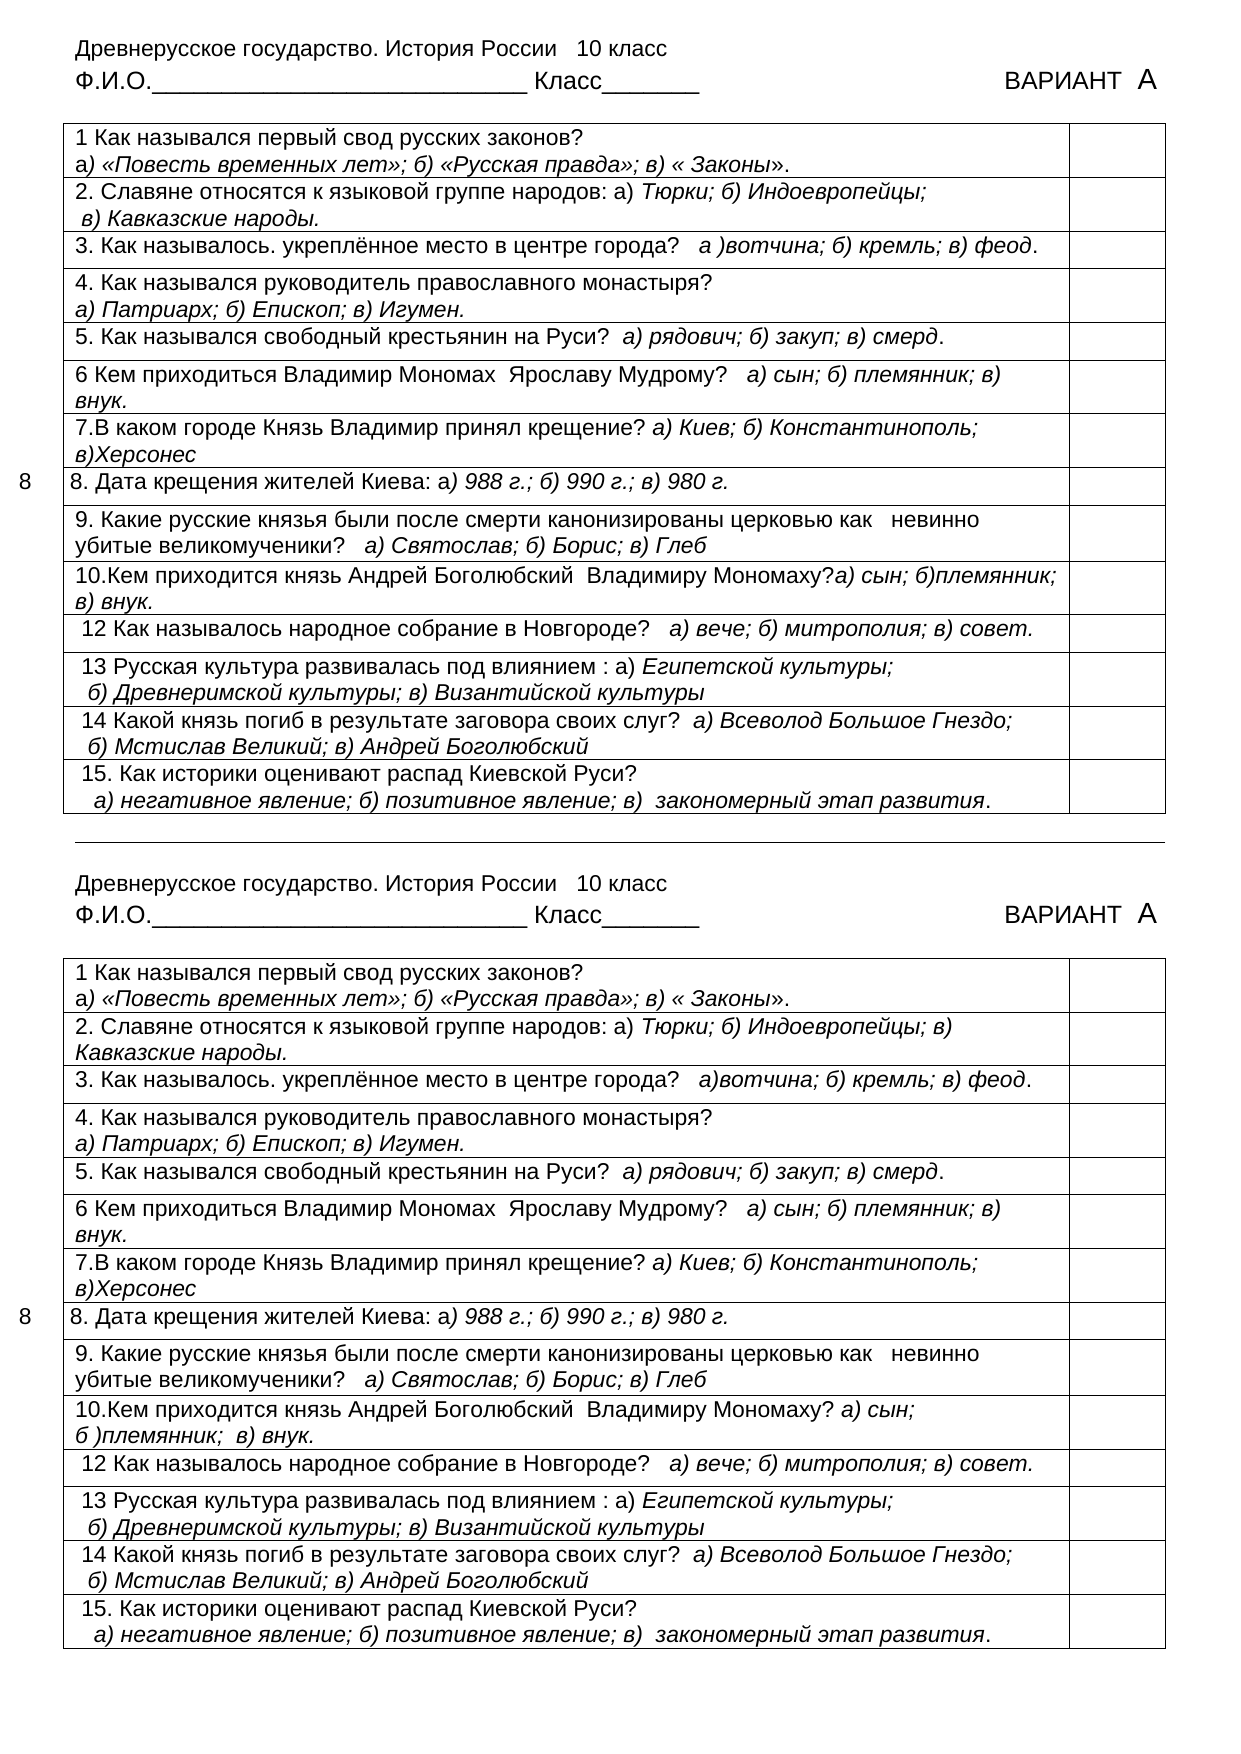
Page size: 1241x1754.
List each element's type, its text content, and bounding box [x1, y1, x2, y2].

table_cell [1070, 1487, 1165, 1540]
table_cell 12 Как называлось народное собрание в Новгороде? а) вече; б) митрополия; в) совет. [64, 1450, 1069, 1486]
table_cell [1070, 1450, 1165, 1486]
table_cell [1070, 1595, 1165, 1647]
table_cell 3. Как называлось. укреплённое место в центре города? а)вотчина; б) кремль; в) феод. [64, 1066, 1069, 1103]
table_cell 12 Как называлось народное собрание в Новгороде? а) вече; б) митрополия; в) совет. [64, 615, 1069, 652]
table_cell [1070, 506, 1165, 561]
table_cell 15. Как историки оценивают распад Киевской Руси? а) негативное явление; б) позитивное явление; в) закономерный этап развития. [64, 1595, 1069, 1647]
table_cell 8 8. Дата крещения жителей Киева: а) 988 г.; б) 990 г.; в) 980 г. [64, 468, 1069, 504]
table_cell [1070, 707, 1165, 759]
table_header [1070, 959, 1165, 1012]
table_cell [1070, 1104, 1165, 1157]
table_cell 10.Кем приходится князь Андрей Боголюбский Владимиру Мономаху?а) сын; б)племянник; в) внук. [64, 562, 1069, 614]
table_cell [1070, 323, 1165, 359]
table_cell [1070, 269, 1165, 322]
table_cell 13 Русская культура развивалась под влиянием : а) Египетской культуры; б) Древнеримской культуры; в) Византийской культуры [64, 653, 1069, 706]
table_cell 8 8. Дата крещения жителей Киева: а) 988 г.; б) 990 г.; в) 980 г. [64, 1303, 1069, 1339]
table_cell [1070, 1158, 1165, 1194]
table_cell [1070, 1396, 1165, 1449]
table_cell 6 Кем приходиться Владимир Мономах Ярославу Мудрому? а) сын; б) племянник; в) внук. [64, 361, 1069, 413]
table_cell 7.В каком городе Князь Владимир принял крещение? а) Киев; б) Константинополь; в)Херсонес [64, 414, 1069, 467]
table_cell 4. Как назывался руководитель православного монастыря? а) Патриарх; б) Епископ; в) Игумен. [64, 269, 1069, 322]
table_cell 15. Как историки оценивают распад Киевской Руси? а) негативное явление; б) позитивное явление; в) закономерный этап развития. [64, 760, 1069, 813]
table_cell 13 Русская культура развивалась под влиянием : а) Египетской культуры; б) Древнеримской культуры; в) Византийской культуры [64, 1487, 1069, 1540]
table_cell [1070, 232, 1165, 268]
table_header [1070, 124, 1165, 177]
table_cell [1070, 615, 1165, 652]
table_cell [1070, 178, 1165, 231]
text Ф.И.О.___________________________ Класс_______ ВАРИАНТ А [75, 62, 1165, 95]
table_cell 10.Кем приходится князь Андрей Боголюбский Владимиру Мономаху? а) сын; б )племянник; в) внук. [64, 1396, 1069, 1449]
table_cell [1070, 1013, 1165, 1065]
table_cell 6 Кем приходиться Владимир Мономах Ярославу Мудрому? а) сын; б) племянник; в) внук. [64, 1195, 1069, 1248]
text Древнерусское государство. История России 10 класс [75, 35, 1165, 62]
table_cell [1070, 1066, 1165, 1103]
table_cell [1070, 1249, 1165, 1302]
table_cell 9. Какие русские князья были после смерти канонизированы церковью как невинно убитые великомученики? а) Святослав; б) Борис; в) Глеб [64, 506, 1069, 561]
table_cell 4. Как назывался руководитель православного монастыря? а) Патриарх; б) Епископ; в) Игумен. [64, 1104, 1069, 1157]
table_cell 9. Какие русские князья были после смерти канонизированы церковью как невинно убитые великомученики? а) Святослав; б) Борис; в) Глеб [64, 1340, 1069, 1395]
table_cell 2. Славяне относятся к языковой группе народов: а) Тюрки; б) Индоевропейцы; в) Кавказские народы. [64, 178, 1069, 231]
table_cell [1070, 361, 1165, 413]
table_cell [1070, 760, 1165, 813]
text Древнерусское государство. История России 10 класс [75, 870, 1165, 896]
table_cell [1070, 1340, 1165, 1395]
table_cell [1070, 562, 1165, 614]
text Ф.И.О.___________________________ Класс_______ ВАРИАНТ А [75, 896, 1165, 930]
table_cell 14 Какой князь погиб в результате заговора своих слуг? а) Всеволод Большое Гнездо; б) Мстислав Великий; в) Андрей Боголюбский [64, 1541, 1069, 1594]
table_cell [1070, 1303, 1165, 1339]
table_cell 14 Какой князь погиб в результате заговора своих слуг? а) Всеволод Большое Гнездо; б) Мстислав Великий; в) Андрей Боголюбский [64, 707, 1069, 759]
table_cell 3. Как называлось. укреплённое место в центре города? а )вотчина; б) кремль; в) феод. [64, 232, 1069, 268]
table_cell [1070, 414, 1165, 467]
table_cell 5. Как назывался свободный крестьянин на Руси? а) рядович; б) закуп; в) смерд. [64, 1158, 1069, 1194]
table_cell [1070, 653, 1165, 706]
table_cell 7.В каком городе Князь Владимир принял крещение? а) Киев; б) Константинополь; в)Херсонес [64, 1249, 1069, 1302]
table_cell [1070, 1195, 1165, 1248]
table_cell 2. Славяне относятся к языковой группе народов: а) Тюрки; б) Индоевропейцы; в) Кавказские народы. [64, 1013, 1069, 1065]
table_header 1 Как назывался первый свод русских законов? а) «Повесть временных лет»; б) «Русская правда»; в) « Законы». [64, 124, 1069, 177]
table_cell [1070, 1541, 1165, 1594]
table_cell 5. Как назывался свободный крестьянин на Руси? а) рядович; б) закуп; в) смерд. [64, 323, 1069, 359]
table_header 1 Как назывался первый свод русских законов? а) «Повесть временных лет»; б) «Русская правда»; в) « Законы». [64, 959, 1069, 1012]
table_cell [1070, 468, 1165, 504]
